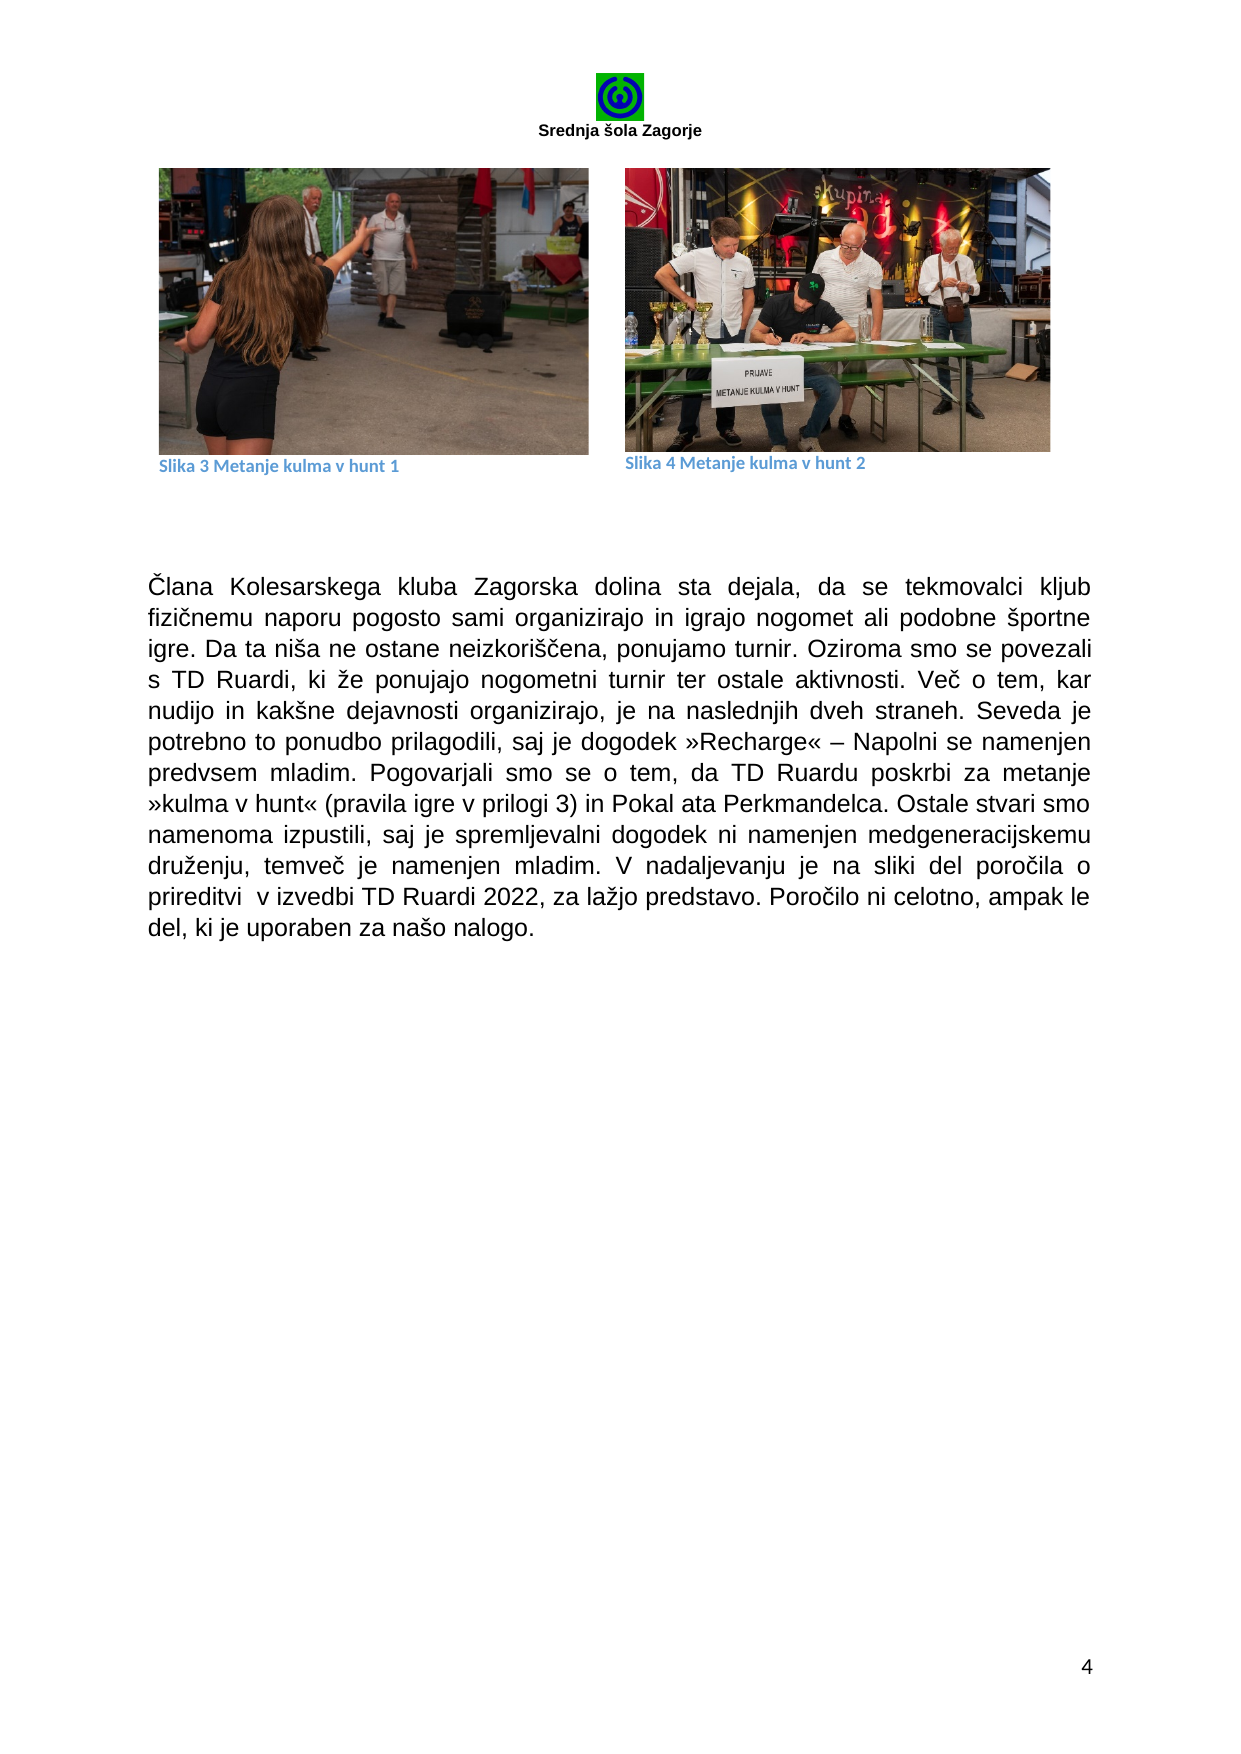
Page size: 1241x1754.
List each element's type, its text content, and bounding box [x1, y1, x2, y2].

picture [625, 168, 1051, 452]
picture [158, 168, 589, 455]
table_header Slika 4 Metanje kulma v hunt 2 [614, 168, 1151, 524]
text Člana Kolesarskega kluba Zagorska dolina sta dejala, da se tekmovalci kljub fizičnemu naporu pogosto sami organizirajo in igrajo nogomet ali podobne športne igre. Da ta niša ne ostane neizkoriščena, ponujamo turnir. Oziroma smo se povezali s TD Ruardi, ki že ponujajo nogometni turnir ter ostale aktivnosti. Več o tem, kar nudijo in kakšne dejavnosti organizirajo, je na naslednjih dveh straneh. Seveda je potrebno to ponudbo prilagodili, saj je dogodek »Recharge« – Napolni se namenjen predvsem mladim. Pogovarjali smo se o tem, da TD Ruardu poskrbi za metanje »kulma v hunt« (pravila igre v prilogi 3) in Pokal ata Perkmandelca. Ostale stvari smo namenoma izpustili, saj je spremljevalni dogodek ni namenjen medgeneracijskemu druženju, temveč je namenjen mladim. V nadaljevanju je na sliki del poročila o prireditvi v izvedbi TD Ruardi 2022, za lažjo predstavo. Poročilo ni celotno, ampak le del, ki je uporaben za našo nalogo. [148, 572, 1093, 942]
table_header Slika 3 Metanje kulma v hunt 1 [148, 168, 614, 524]
picture [596, 73, 645, 121]
